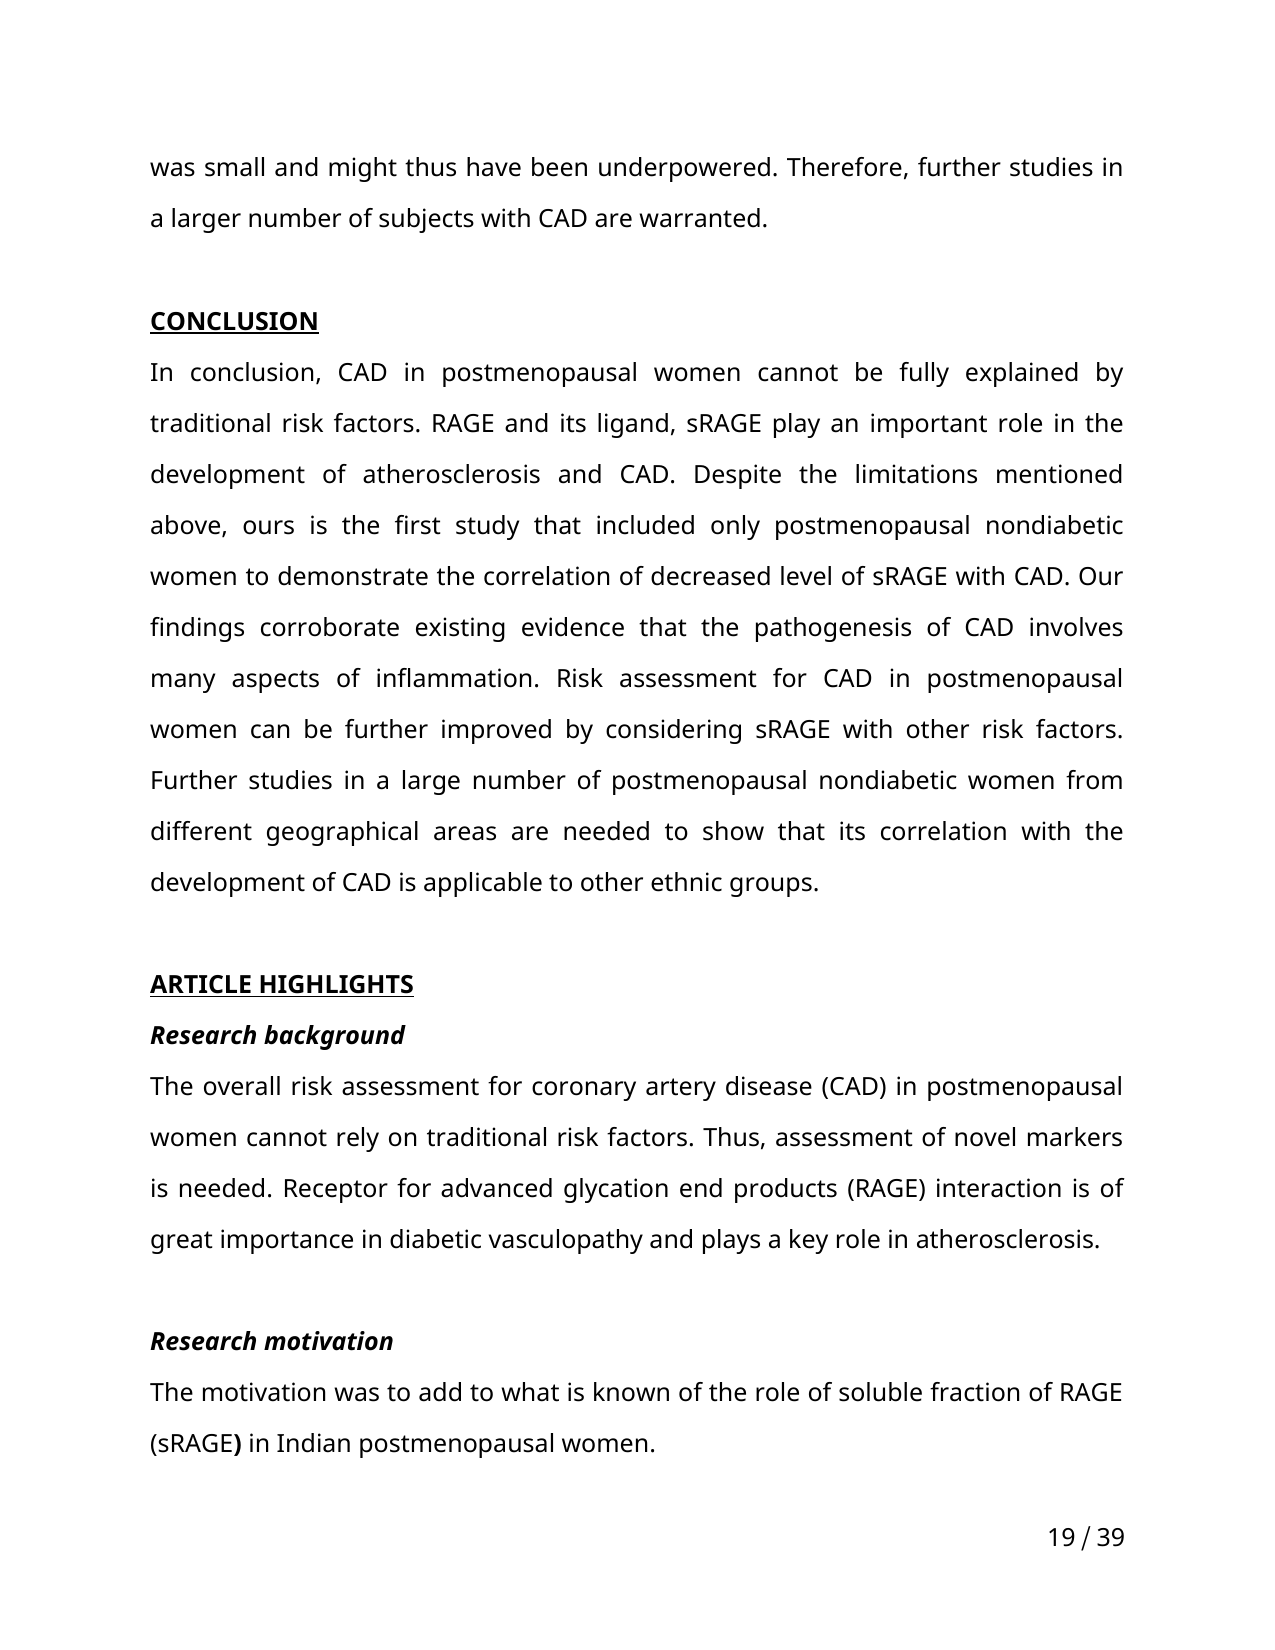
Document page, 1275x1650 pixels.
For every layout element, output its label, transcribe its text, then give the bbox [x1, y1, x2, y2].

text The overall risk assessment for coronary artery disease (CAD) in postmenopausal women cannot rely on traditional risk factors. Thus, assessment of novel markers is needed. Receptor for advanced glycation end products (RAGE) interaction is of great importance in diabetic vasculopathy and plays a key role in atherosclerosis. [150, 1069, 1125, 1256]
text Research motivation [150, 1324, 1125, 1358]
text The motivation was to add to what is known of the role of soluble fraction of RAGE (sRAGE) in Indian postmenopausal women. [150, 1375, 1125, 1460]
text Research background [150, 1018, 1125, 1052]
text In conclusion, CAD in postmenopausal women cannot be fully explained by traditional risk factors. RAGE and its ligand, sRAGE play an important role in the development of atherosclerosis and CAD. Despite the limitations mentioned above, ours is the first study that included only postmenopausal nondiabetic women to demonstrate the correlation of decreased level of sRAGE with CAD. Our findings corroborate existing evidence that the pathogenesis of CAD involves many aspects of inflammation. Risk assessment for CAD in postmenopausal women can be further improved by considering sRAGE with other risk factors. Further studies in a large number of postmenopausal nondiabetic women from different geographical areas are needed to show that its correlation with the development of CAD is applicable to other ethnic groups. [150, 354, 1125, 899]
text CONCLUSION [150, 303, 1125, 337]
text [150, 150, 1125, 235]
text ARTICLE HIGHLIGHTS [150, 967, 1125, 1001]
